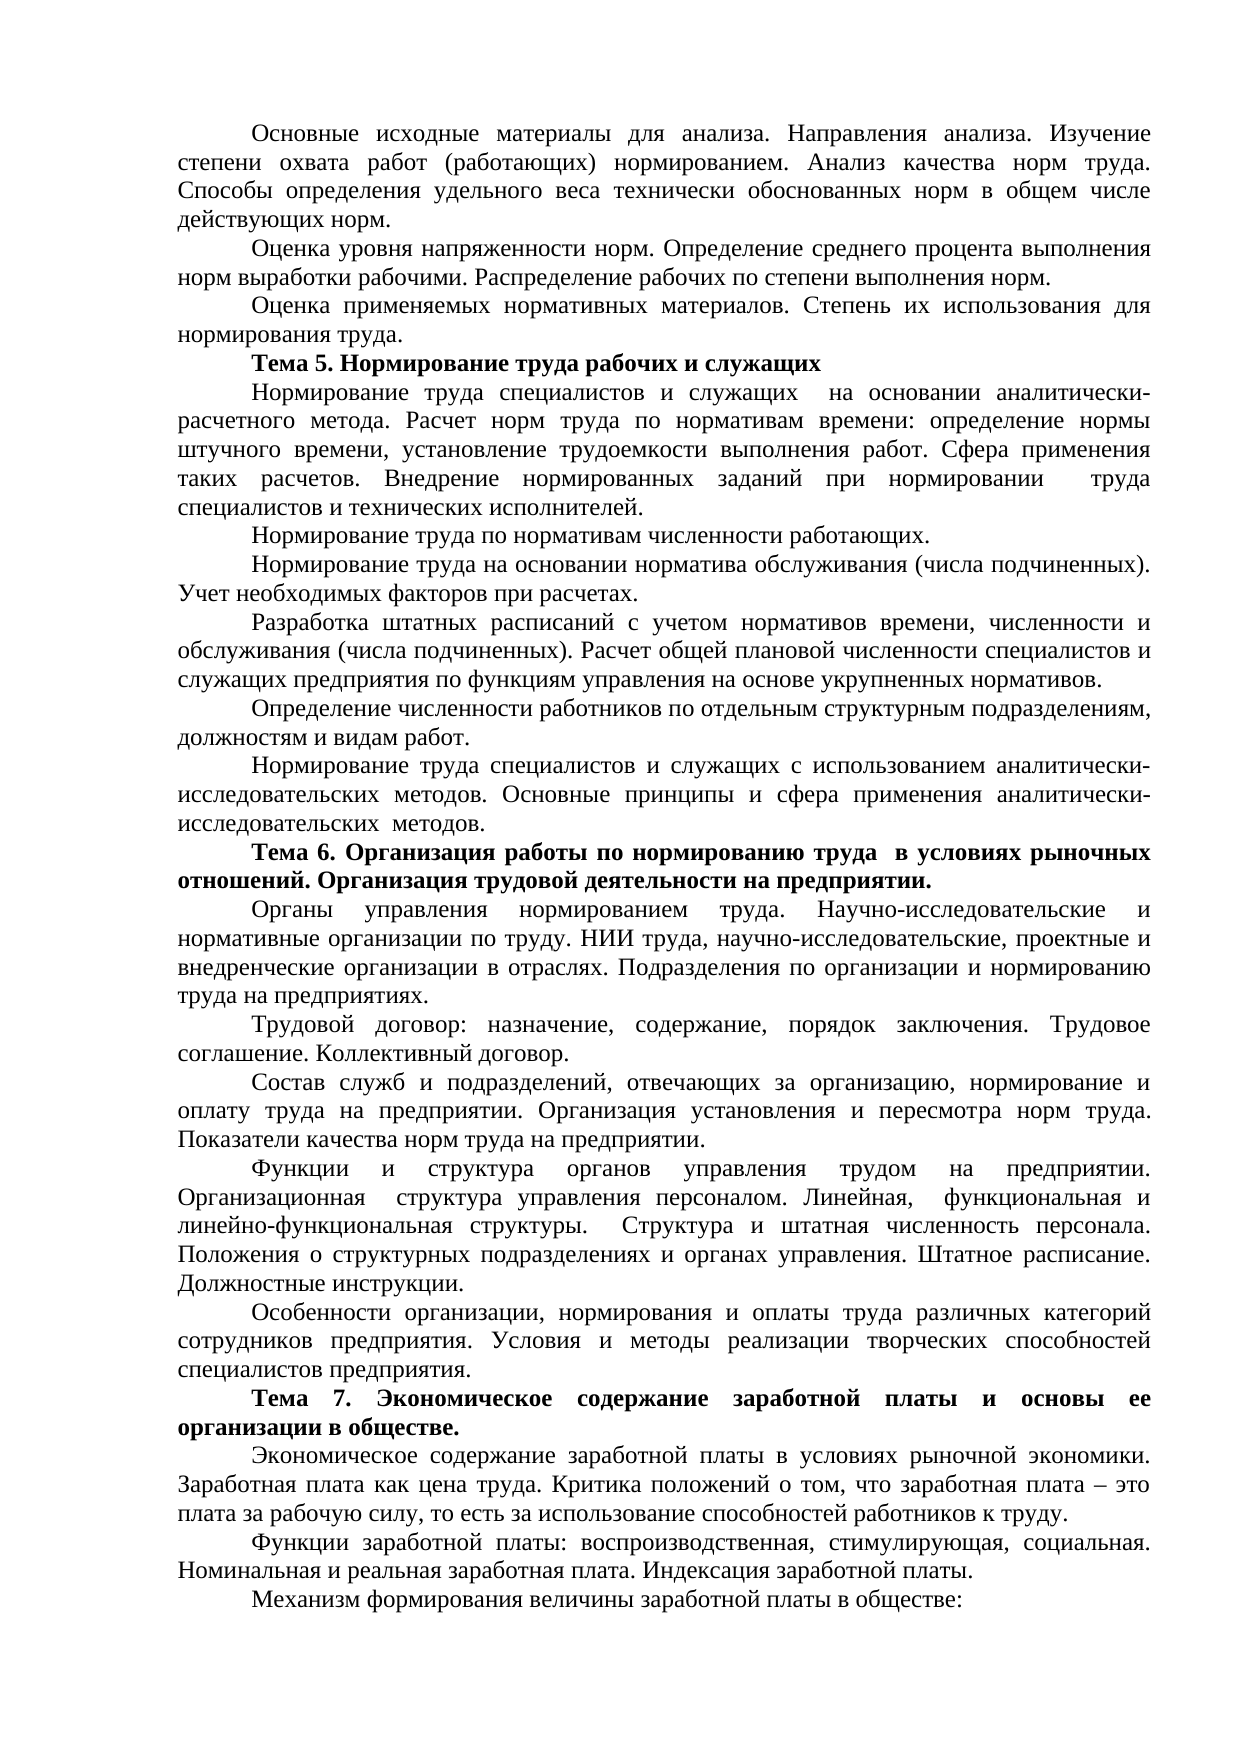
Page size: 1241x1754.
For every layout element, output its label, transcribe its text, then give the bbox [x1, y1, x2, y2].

text Нормирование труда по нормативам численности работающих. [177, 521, 1152, 549]
text Экономическое содержание заработной платы в условиях рыночной экономики. Заработная плата как цена труда. Критика положений о том, что заработная плата – это плата за рабочую силу, то есть за использование способностей работников к труду. [177, 1441, 1152, 1527]
text Функции заработной платы: воспроизводственная, стимулирующая, социальная. Номинальная и реальная заработная плата. Индексация заработной платы. [177, 1527, 1152, 1584]
text Тема 5. Нормирование труда рабочих и служащих [177, 348, 1152, 377]
text Нормирование труда специалистов и служащих с использованием аналитически-исследовательских методов. Основные принципы и сфера применения аналитически-исследовательских методов. [177, 751, 1152, 837]
text Определение численности работников по отдельным структурным подразделениям, должностям и видам работ. [177, 693, 1152, 751]
text Органы управления нормированием труда. Научно-исследовательские и нормативные организации по труду. НИИ труда, научно-исследовательские, проектные и внедренческие организации в отраслях. Подразделения по организации и нормированию труда на предприятиях. [177, 894, 1152, 1009]
text Нормирование труда специалистов и служащих на основании аналитически-расчетного метода. Расчет норм труда по нормативам времени: определение нормы штучного времени, установление трудоемкости выполнения работ. Сфера применения таких расчетов. Внедрение нормированных заданий при нормировании труда специалистов и технических исполнителей. [177, 377, 1152, 521]
text Основные исходные материалы для анализа. Направления анализа. Изучение степени охвата работ (работающих) нормированием. Анализ качества норм труда. Способы определения удельного веса технически обоснованных норм в общем числе действующих норм. [177, 118, 1152, 233]
text Разработка штатных расписаний с учетом нормативов времени, численности и обслуживания (числа подчиненных). Расчет общей плановой численности специалистов и служащих предприятия по функциям управления на основе укрупненных нормативов. [177, 607, 1152, 693]
text Оценка применяемых нормативных материалов. Степень их использования для нормирования труда. [177, 291, 1152, 348]
text Тема 7. Экономическое содержание заработной платы и основы ее организации в обществе. [177, 1383, 1152, 1441]
text Особенности организации, нормирования и оплаты труда различных категорий сотрудников предприятия. Условия и методы реализации творческих способностей специалистов предприятия. [177, 1297, 1152, 1383]
text Нормирование труда на основании норматива обслуживания (числа подчиненных). Учет необходимых факторов при расчетах. [177, 549, 1152, 607]
text Функции и структура органов управления трудом на предприятии. Организационная структура управления персоналом. Линейная, функциональная и линейно-функциональная структуры. Структура и штатная численность персонала. Положения о структурных подразделениях и органах управления. Штатное расписание. Должностные инструкции. [177, 1153, 1152, 1297]
text Трудовой договор: назначение, содержание, порядок заключения. Трудовое соглашение. Коллективный договор. [177, 1009, 1152, 1067]
text Тема 6. Организация работы по нормированию труда в условиях рыночных отношений. Организация трудовой деятельности на предприятии. [177, 837, 1152, 894]
text Состав служб и подразделений, отвечающих за организацию, нормирование и оплату труда на предприятии. Организация установления и пересмотра норм труда. Показатели качества норм труда на предприятии. [177, 1067, 1152, 1153]
text Оценка уровня напряженности норм. Определение среднего процента выполнения норм выработки рабочими. Распределение рабочих по степени выполнения норм. [177, 233, 1152, 291]
text Механизм формирования величины заработной платы в обществе: [177, 1584, 1152, 1613]
